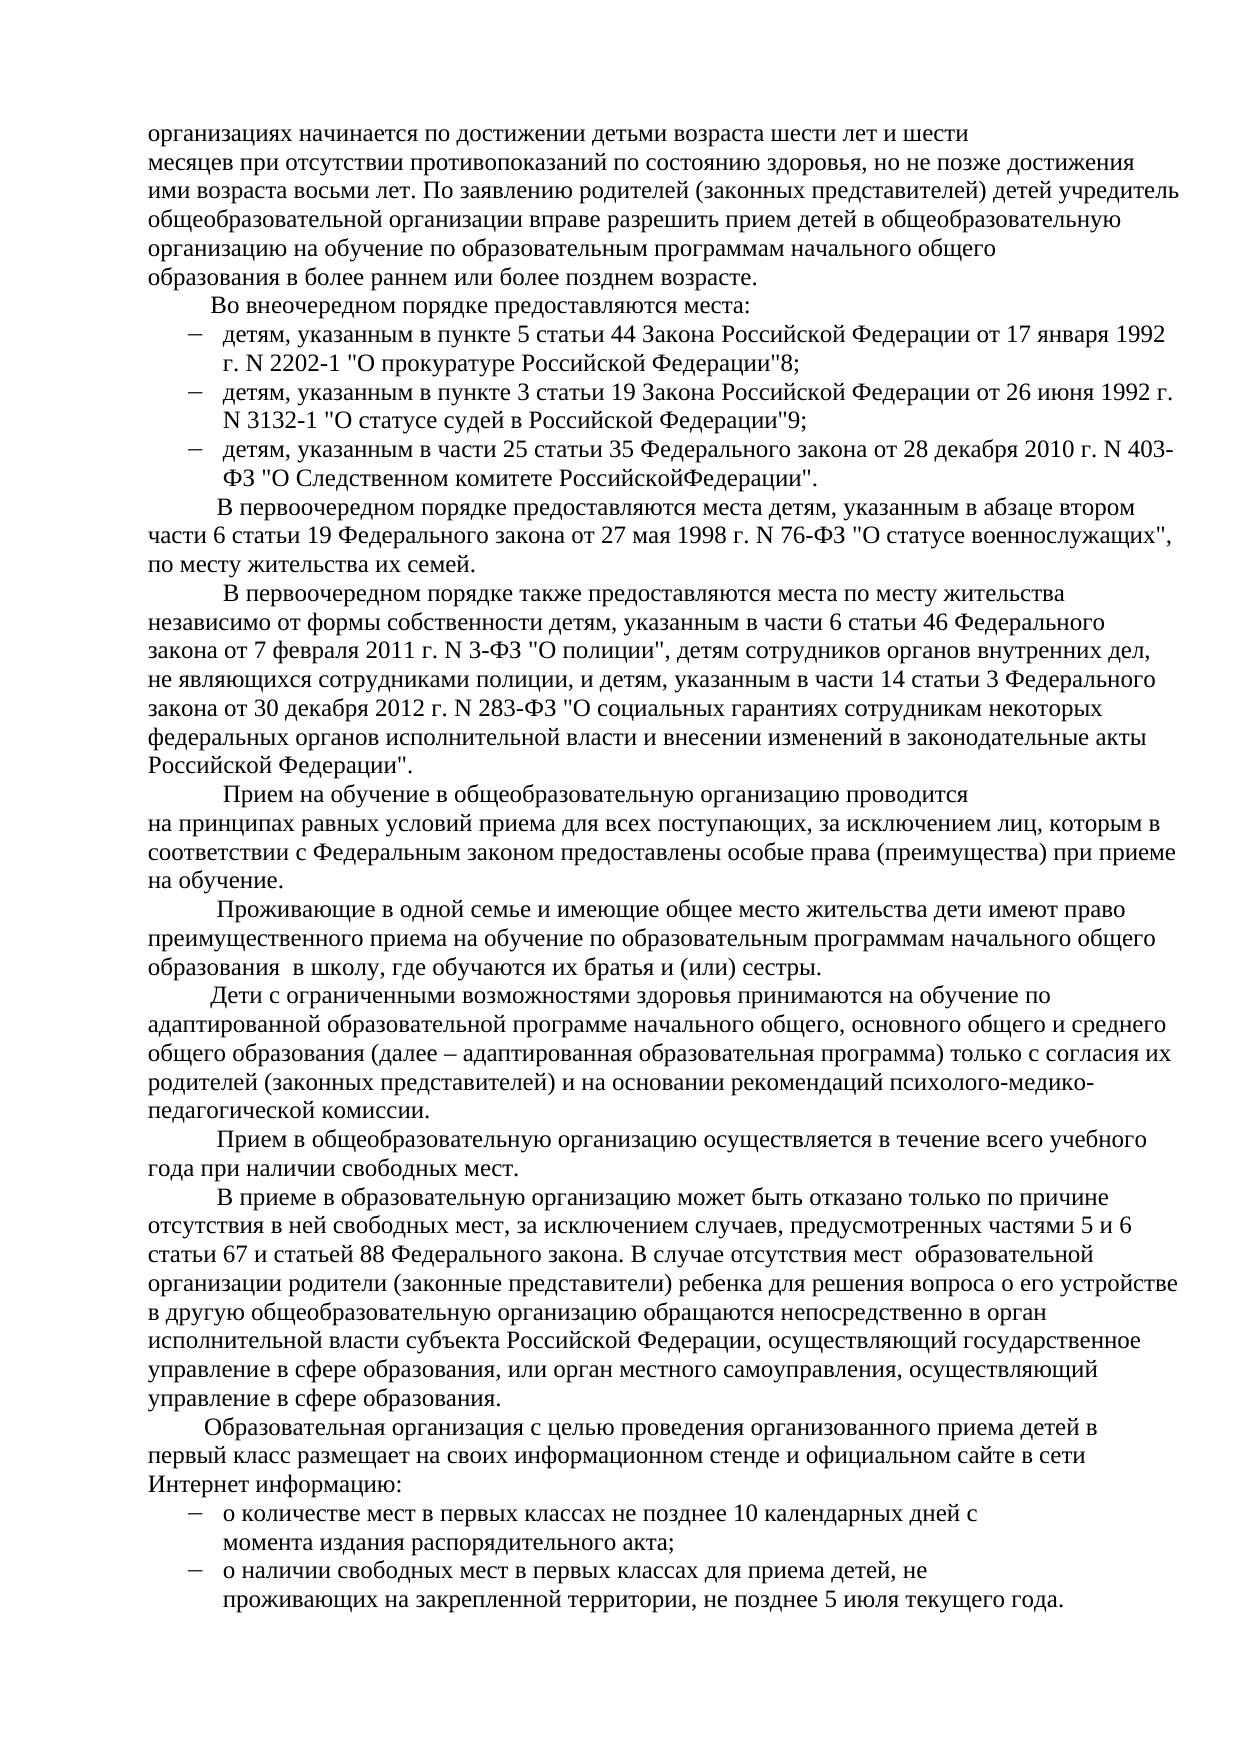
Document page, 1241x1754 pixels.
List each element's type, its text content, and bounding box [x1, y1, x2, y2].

list о наличии свободных мест в первых классах для приема детей, не [185, 1556, 1181, 1584]
text Прием в общеобразовательную организацию осуществляется в течение всего учебного года при наличии свободных мест. [148, 1124, 1181, 1182]
list момента издания распорядительного акта; [223, 1527, 1181, 1556]
text Во внеочередном порядке предоставляются места: [148, 291, 1181, 319]
text Проживающие в одной семье и имеющие общее место жительства дети имеют право преимущественного приема на обучение по образовательным программам начального общего образования в школу, где обучаются их братья и (или) сестры. [148, 894, 1181, 981]
text Образовательная организация с целью проведения организованного приема детей в первый класс размещает на своих информационном стенде и официальном сайте в сети Интернет информацию: [148, 1412, 1181, 1498]
text В приеме в образовательную организацию может быть отказано только по причине отсутствия в ней свободных мест, за исключением случаев, предусмотренных частями 5 и 6 статьи 67 и статьей 88 Федерального закона. В случае отсутствия мест образовательной организации родители (законные представители) ребенка для решения вопроса о его устройстве в другую общеобразовательную организацию обращаются непосредственно в орган исполнительной власти субъекта Российской Федерации, осуществляющий государственное управление в сфере образования, или орган местного самоуправления, осуществляющий управление в сфере образования. [148, 1182, 1181, 1412]
text В первоочередном порядке также предоставляются места по месту жительства независимо от формы собственности детям, указанным в части 6 статьи 46 Федерального закона от 7 февраля 2011 г. N 3-ФЗ "О полиции", детям сотрудников органов внутренних дел, не являющихся сотрудниками полиции, и детям, указанным в части 14 статьи 3 Федерального закона от 30 декабря 2012 г. N 283-ФЗ "О социальных гарантиях сотрудникам некоторых федеральных органов исполнительной власти и внесении изменений в законодательные акты Российской Федерации". [148, 578, 1181, 779]
list детям, указанным в пункте 3 статьи 19 Закона Российской Федерации от 26 июня 1992 г. N 3132-1 "О статусе судей в Российской Федерации"9; [185, 377, 1181, 434]
text организацию на обучение по образовательным программам начального общего [148, 233, 1181, 262]
text Прием на обучение в общеобразовательную организацию проводится [148, 779, 1181, 808]
text образования в более раннем или более позднем возрасте. [148, 262, 1181, 291]
list о количестве мест в первых классах не позднее 10 календарных дней с [185, 1498, 1181, 1527]
list проживающих на закрепленной территории, не позднее 5 июля текущего года. [223, 1584, 1181, 1613]
text месяцев при отсутствии противопоказаний по состоянию здоровья, но не позже достижения ими возраста восьми лет. По заявлению родителей (законных представителей) детей учредитель общеобразовательной организации вправе разрешить прием детей в общеобразовательную [148, 147, 1181, 233]
text организациях начинается по достижении детьми возраста шести лет и шести [148, 118, 1181, 147]
list детям, указанным в пункте 5 статьи 44 Закона Российской Федерации от 17 января 1992 г. N 2202-1 "О прокуратуре Российской Федерации"8; [185, 319, 1181, 377]
text на принципах равных условий приема для всех поступающих, за исключением лиц, которым в соответствии с Федеральным законом предоставлены особые права (преимущества) при приеме на обучение. [148, 808, 1181, 894]
text В первоочередном порядке предоставляются места детям, указанным в абзаце втором части 6 статьи 19 Федерального закона от 27 мая 1998 г. N 76-ФЗ "О статусе военнослужащих", по месту жительства их семей. [148, 492, 1181, 578]
list детям, указанным в части 25 статьи 35 Федерального закона от 28 декабря 2010 г. N 403-ФЗ "О Следственном комитете РоссийскойФедерации". [185, 434, 1181, 492]
text Дети с ограниченными возможностями здоровья принимаются на обучение по адаптированной образовательной программе начального общего, основного общего и среднего общего образования (далее – адаптированная образовательная программа) только с согласия их родителей (законных представителей) и на основании рекомендаций психолого-медико-педагогической комиссии. [148, 981, 1181, 1124]
